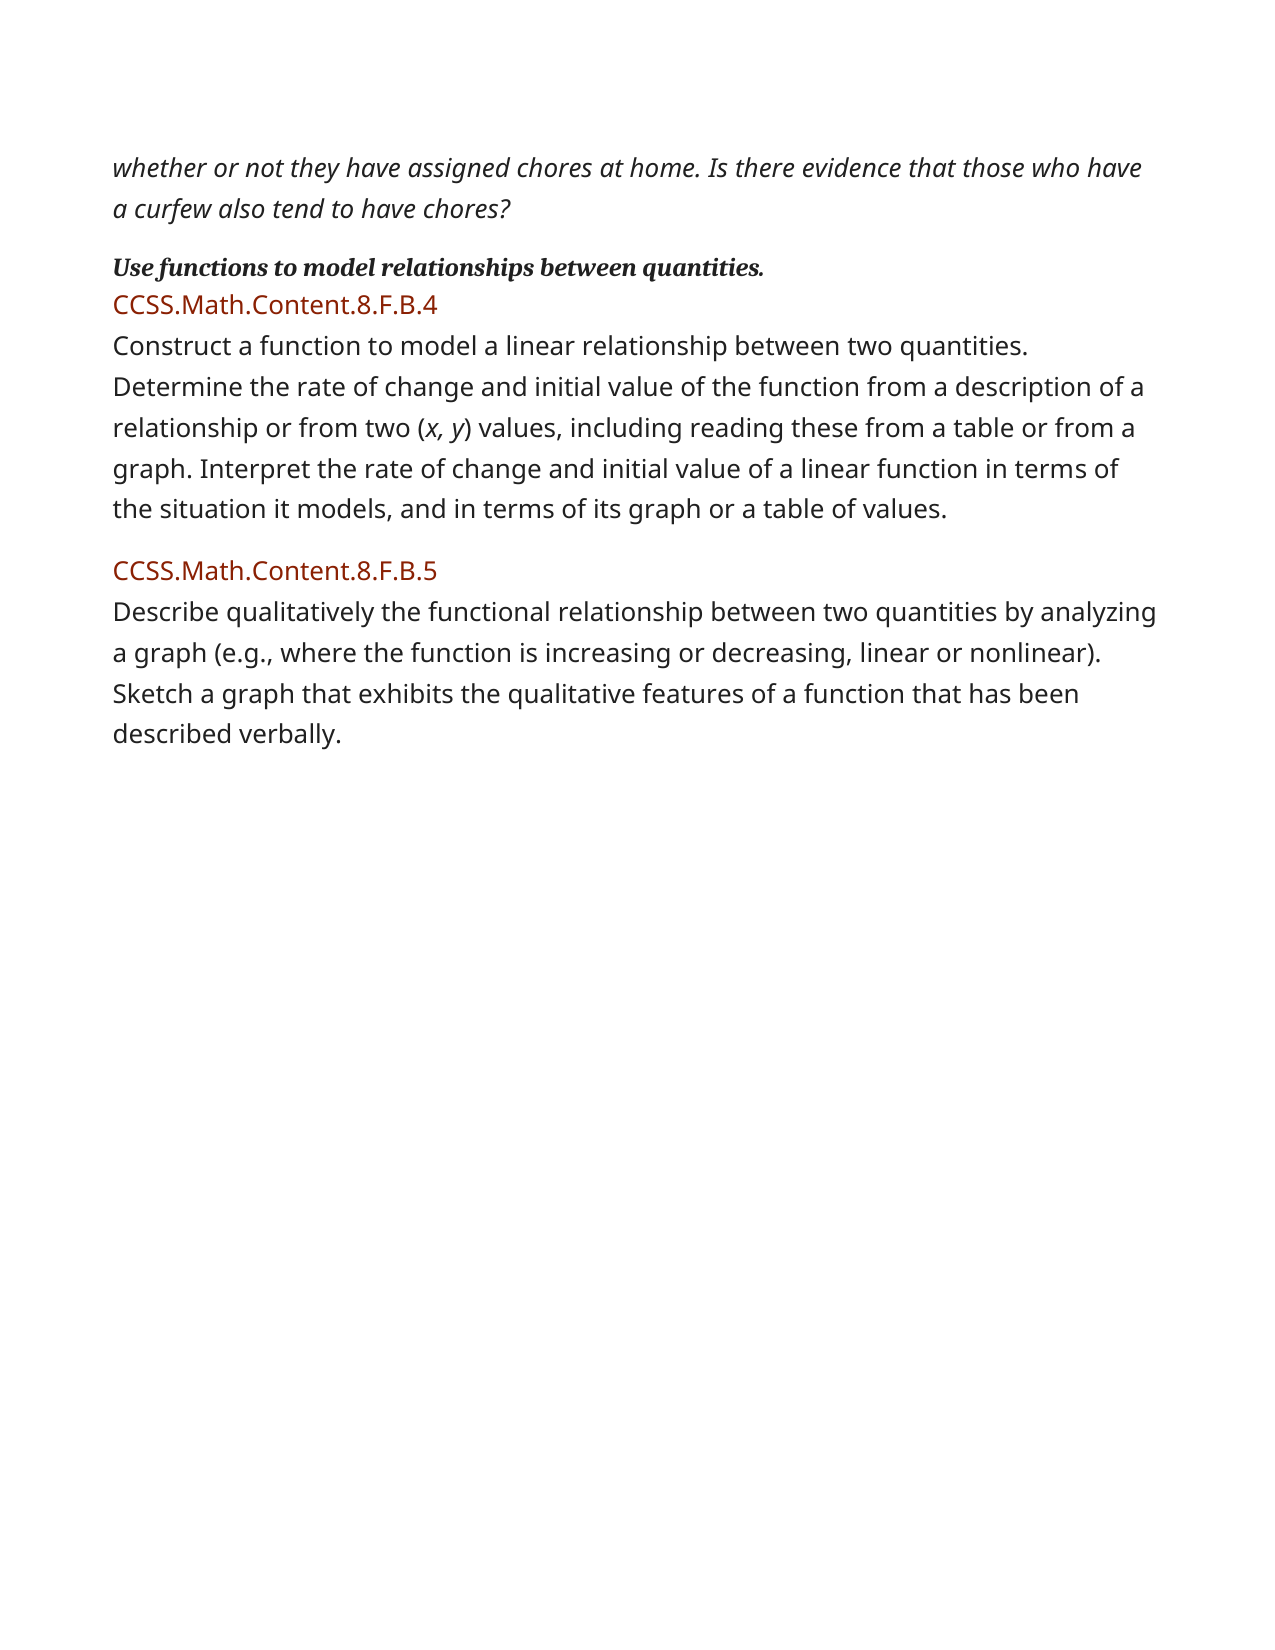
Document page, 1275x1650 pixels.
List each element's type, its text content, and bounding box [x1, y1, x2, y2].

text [112, 150, 1162, 226]
text CCSS.Math.Content.8.F.B.5 Describe qualitatively the functional relationship between two quantities by analyzing a graph (e.g., where the function is increasing or decreasing, linear or nonlinear). Sketch a graph that exhibits the qualitative features of a function that has been described verbally. [112, 553, 1162, 752]
subtitle Use functions to model relationships between quantities. [112, 252, 1162, 282]
text CCSS.Math.Content.8.F.B.4 Construct a function to model a linear relationship between two quantities. Determine the rate of change and initial value of the function from a description of a relationship or from two (x, y) values, including reading these from a table or from a graph. Interpret the rate of change and initial value of a linear function in terms of the situation it models, and in terms of its graph or a table of values. [112, 287, 1162, 527]
